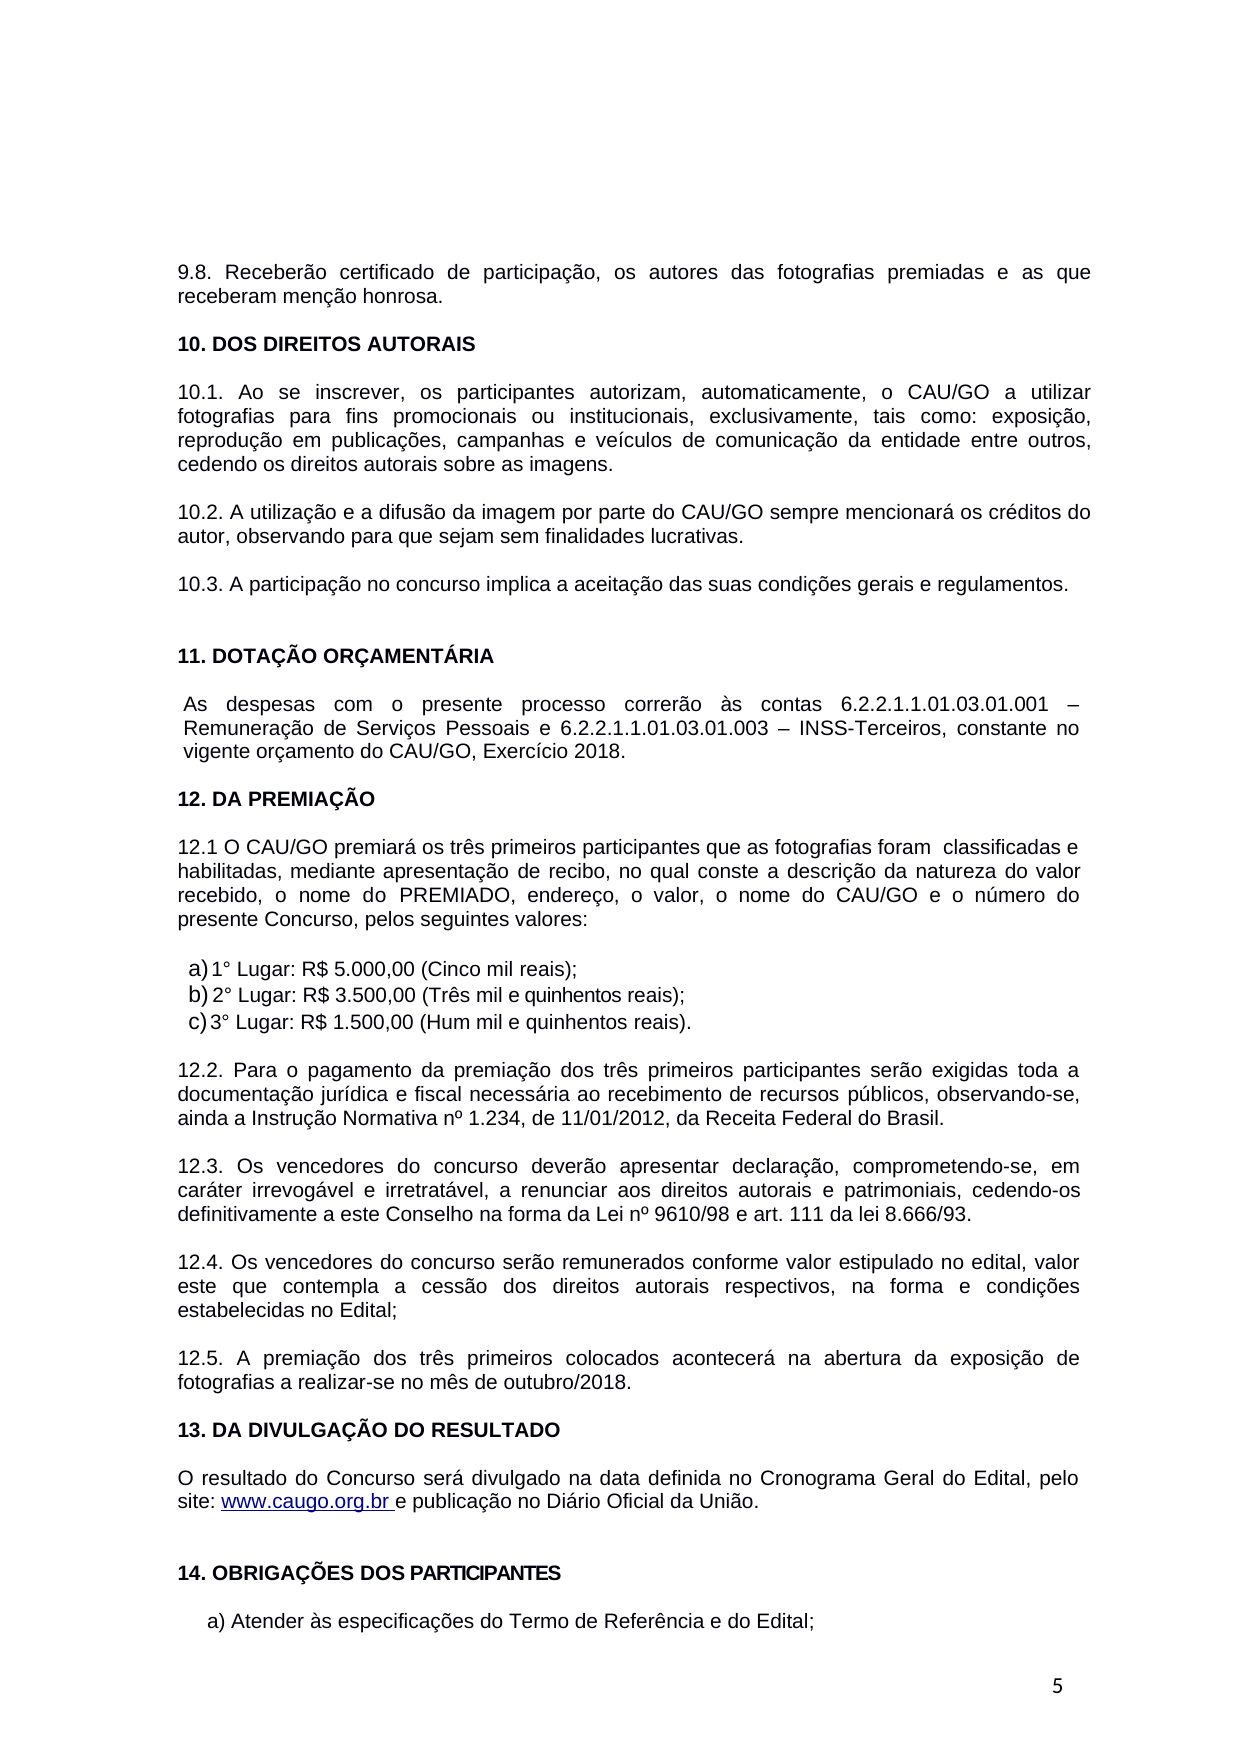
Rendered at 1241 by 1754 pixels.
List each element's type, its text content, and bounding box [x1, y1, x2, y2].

list 12.2. Para o pagamento da premiação dos três primeiros participantes serão exigidas toda a documentação jurídica e fiscal necessária ao recebimento de recursos públicos, observando-se, ainda a Instrução Normativa nº 1.234, de 11/01/2012, da Receita Federal do Brasil. [177, 1058, 1081, 1130]
text 10.1. Ao se inscrever, os participantes autorizam, automaticamente, o CAU/GO a utilizar fotografias para fins promocionais ou institucionais, exclusivamente, tais como: exposição, reprodução em publicações, campanhas e veículos de comunicação da entidade entre outros, cedendo os direitos autorais sobre as imagens. [177, 380, 1092, 476]
list 12.3. Os vencedores do concurso deverão apresentar declaração, comprometendo-se, em caráter irrevogável e irretratável, a renunciar aos direitos autorais e patrimoniais, cedendo-os definitivamente a este Conselho na forma da Lei nº 9610/98 e art. 111 da lei 8.666/93. [177, 1154, 1081, 1226]
list 3° Lugar: R$ 1.500,00 (Hum mil e quinhentos reais). [188, 1008, 1092, 1034]
subtitle 12. DA PREMIAÇÃO [177, 787, 1092, 811]
list a) Atender às especificações do Termo de Referência e do Edital; [207, 1609, 1092, 1633]
text O resultado do Concurso será divulgado na data definida no Cronograma Geral do Edital, pelo site: www.caugo.org.br e publicação no Diário Oficial da União. [177, 1465, 1081, 1513]
subtitle 14. OBRIGAÇÕES DOS PARTICIPANTES [177, 1561, 1092, 1585]
subtitle 13. DA DIVULGAÇÃO DO RESULTADO [177, 1417, 1092, 1441]
list 12.5. A premiação dos três primeiros colocados acontecerá na abertura da exposição de fotografias a realizar-se no mês de outubro/2018. [177, 1346, 1081, 1393]
list 12.1 O CAU/GO premiará os três primeiros participantes que as fotografias foram classificadas e habilitadas, mediante apresentação de recibo, no qual conste a descrição da natureza do valor recebido, o nome do PREMIADO, endereço, o valor, o nome do CAU/GO e o número do presente Concurso, pelos seguintes valores: [177, 835, 1081, 931]
list 12.4. Os vencedores do concurso serão remunerados conforme valor estipulado no edital, valor este que contempla a cessão dos direitos autorais respectivos, na forma e condições estabelecidas no Edital; [177, 1250, 1081, 1322]
text 9.8. Receberão certificado de participação, os autores das fotografias premiadas e as que receberam menção honrosa. [177, 260, 1092, 308]
text 10. DOS DIREITOS AUTORAIS [177, 332, 1092, 356]
subtitle 11. DOTAÇÃO ORÇAMENTÁRIA [177, 643, 1092, 667]
list 2° Lugar: R$ 3.500,00 (Três mil e quinhentos reais); [188, 981, 1092, 1008]
text 10.3. A participação no concurso implica a aceitação das suas condições gerais e regulamentos. [177, 572, 1092, 596]
text As despesas com o presente processo correrão às contas 6.2.2.1.1.01.03.01.001 – Remuneração de Serviços Pessoais e 6.2.2.1.1.01.03.01.003 – INSS-Terceiros, constante no vigente orçamento do CAU/GO, Exercício 2018. [183, 691, 1081, 763]
list 1° Lugar: R$ 5.000,00 (Cinco mil reais); [188, 955, 1092, 981]
text 10.2. A utilização e a difusão da imagem por parte do CAU/GO sempre mencionará os créditos do autor, observando para que sejam sem finalidades lucrativas. [177, 500, 1092, 548]
